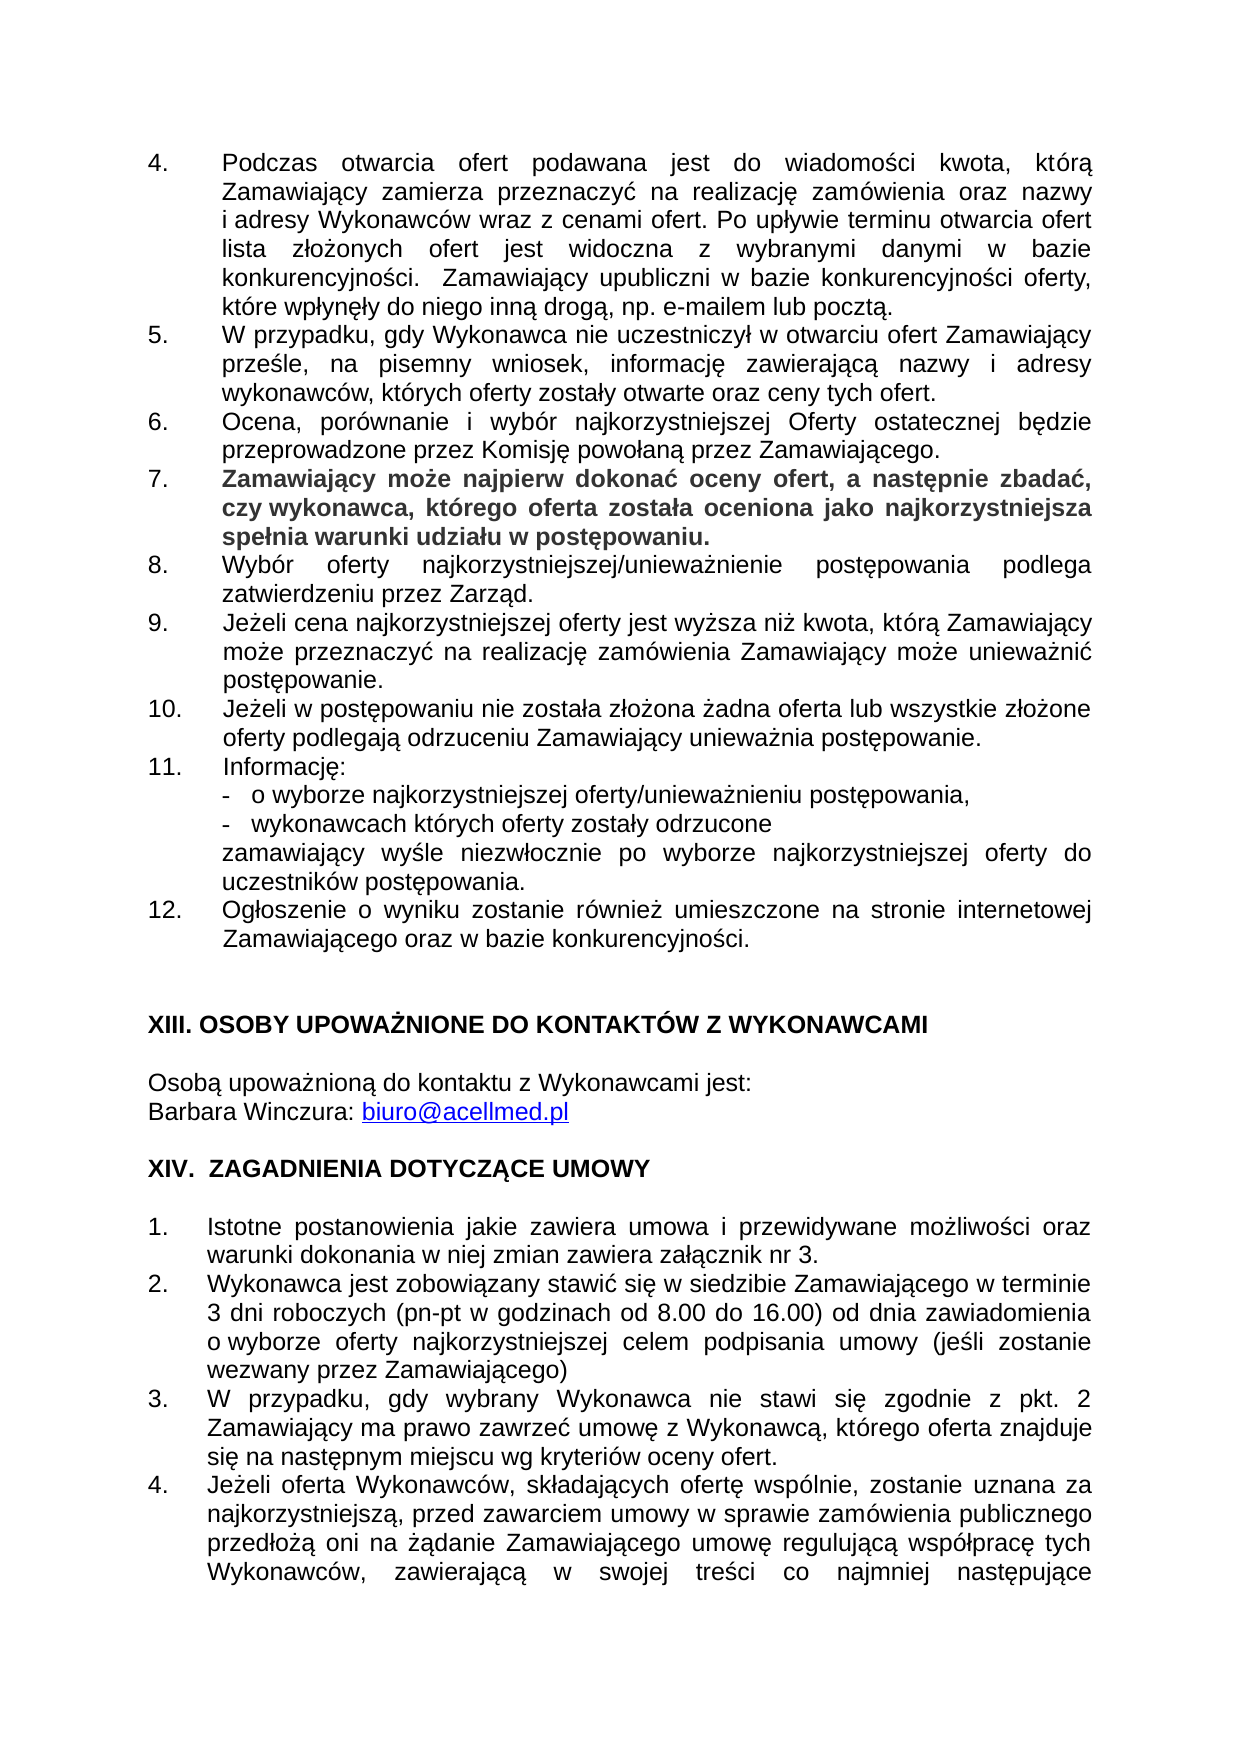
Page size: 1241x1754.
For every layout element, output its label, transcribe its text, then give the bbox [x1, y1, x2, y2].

subtitle XIV. ZAGADNIENIA DOTYCZĄCE UMOWY [148, 1154, 1092, 1183]
list Wykonawca jest zobowiązany stawić się w siedzibie Zamawiającego w terminie 3 dni roboczych (pn-pt w godzinach od 8.00 do 16.00) od dnia zawiadomienia o wyborze oferty najkorzystniejszej celem podpisania umowy (jeśli zostanie wezwany przez Zamawiającego) [148, 1269, 1092, 1384]
list Istotne postanowienia jakie zawiera umowa i przewidywane możliwości oraz warunki dokonania w niej zmian zawiera załącznik nr 3. [148, 1212, 1092, 1269]
text zamawiający wyśle niezwłocznie po wyborze najkorzystniejszej oferty do uczestników postępowania. [222, 838, 1092, 895]
text Osobą upoważnioną do kontaktu z Wykonawcami jest: [148, 1068, 1092, 1097]
subtitle Wybór oferty najkorzystniejszej/unieważnienie postępowania podlega zatwierdzeniu przez Zarząd. [148, 550, 1092, 608]
subtitle W przypadku, gdy Wykonawca nie uczestniczył w otwarciu ofert Zamawiający prześle, na pisemny wniosek, informację zawierającą nazwy i adresy wykonawców, których oferty zostały otwarte oraz ceny tych ofert. [148, 320, 1092, 406]
list wykonawcach których oferty zostały odrzucone [222, 809, 1092, 838]
list Jeżeli cena najkorzystniejszej oferty jest wyższa niż kwota, którą Zamawiający może przeznaczyć na realizację zamówienia Zamawiający może unieważnić postępowanie. [148, 608, 1092, 694]
list Jeżeli w postępowaniu nie została złożona żadna oferta lub wszystkie złożone oferty podlegają odrzuceniu Zamawiający unieważnia postępowanie. [148, 694, 1092, 751]
list Informację: [148, 751, 1092, 780]
subtitle Podczas otwarcia ofert podawana jest do wiadomości kwota, którą Zamawiający zamierza przeznaczyć na realizację zamówienia oraz nazwy i adresy Wykonawców wraz z cenami ofert. Po upływie terminu otwarcia ofert lista złożonych ofert jest widoczna z wybranymi danymi w bazie konkurencyjności. Zamawiający upubliczni w bazie konkurencyjności oferty, które wpłynęły do niego inną drogą, np. e-mailem lub pocztą. [148, 148, 1092, 320]
subtitle Zamawiający może najpierw dokonać oceny ofert, a następnie zbadać, czy wykonawca, którego oferta została oceniona jako najkorzystniejsza spełnia warunki udziału w postępowaniu. [148, 464, 1092, 550]
list Ogłoszenie o wyniku zostanie również umieszczone na stronie internetowej Zamawiającego oraz w bazie konkurencyjności. [148, 895, 1092, 953]
subtitle Ocena, porównanie i wybór najkorzystniejszej Oferty ostatecznej będzie przeprowadzone przez Komisję powołaną przez Zamawiającego. [148, 406, 1092, 464]
subtitle XIII. OSOBY UPOWAŻNIONE DO KONTAKTÓW Z WYKONAWCAMI [148, 1010, 1092, 1039]
text Barbara Winczura: biuro@acellmed.pl [148, 1097, 1092, 1125]
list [148, 1470, 1092, 1585]
list o wyborze najkorzystniejszej oferty/unieważnieniu postępowania, [222, 780, 1092, 809]
list W przypadku, gdy wybrany Wykonawca nie stawi się zgodnie z pkt. 2 Zamawiający ma prawo zawrzeć umowę z Wykonawcą, którego oferta znajduje się na następnym miejscu wg kryteriów oceny ofert. [148, 1384, 1092, 1470]
